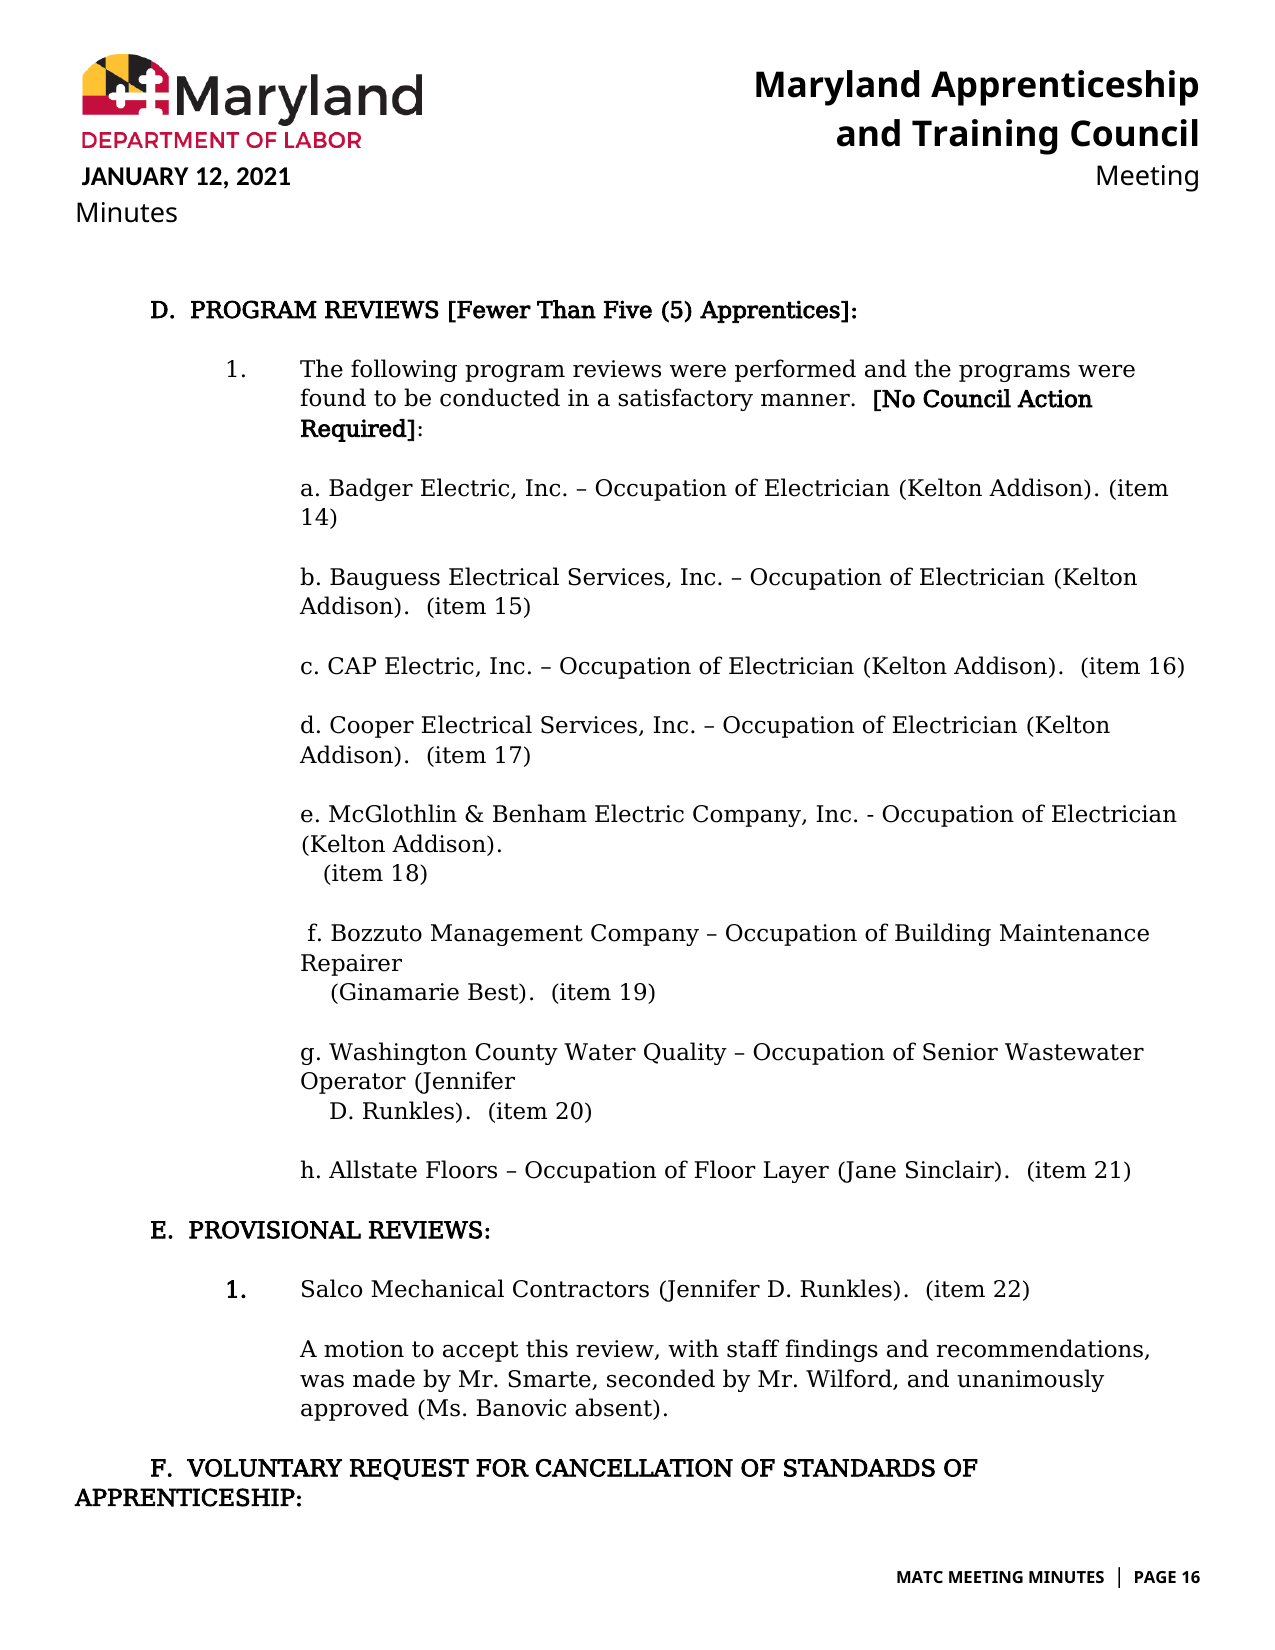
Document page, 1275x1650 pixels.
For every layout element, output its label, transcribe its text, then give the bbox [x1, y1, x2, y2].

text 1. Salco Mechanical Contractors (Jennifer D. Runkles). (item 22) [75, 1275, 1200, 1302]
text c. CAP Electric, Inc. – Occupation of Electrician (Kelton Addison). (item 16) [225, 651, 1200, 679]
text D. PROGRAM REVIEWS [Fewer Than Five (5) Apprentices]: [75, 295, 1200, 323]
text d. Cooper Electrical Services, Inc. – Occupation of Electrician (Kelton Addison). (item 17) [225, 711, 1200, 768]
picture [75, 48, 425, 151]
text e. McGlothlin & Benham Electric Company, Inc. - Occupation of Electrician (Kelton Addison). [300, 800, 1200, 857]
text (item 18) [300, 859, 1200, 887]
text f. Bozzuto Management Company – Occupation of Building Maintenance Repairer (Ginamarie Best). (item 19) [225, 918, 1200, 1005]
text b. Bauguess Electrical Services, Inc. – Occupation of Electrician (Kelton Addison). (item 15) [225, 562, 1200, 619]
text a. Badger Electric, Inc. – Occupation of Electrician (Kelton Addison). (item 14) [225, 473, 1200, 530]
text A motion to accept this review, with staff findings and recommendations, was made by Mr. Smarte, seconded by Mr. Wilford, and unanimously approved (Ms. Banovic absent). [300, 1335, 1200, 1422]
text h. Allstate Floors – Occupation of Floor Layer (Jane Sinclair). (item 21) [225, 1156, 1200, 1183]
text E. PROVISIONAL REVIEWS: [75, 1215, 1200, 1243]
text g. Washington County Water Quality – Occupation of Senior Wastewater Operator (Jennifer D. Runkles). (item 20) [225, 1037, 1200, 1124]
text 1. The following program reviews were performed and the programs were found to be conducted in a satisfactory manner. [No Council Action Required]: [225, 354, 1200, 441]
text F. VOLUNTARY REQUEST FOR CANCELLATION OF STANDARDS OF APPRENTICESHIP: [75, 1453, 1200, 1511]
